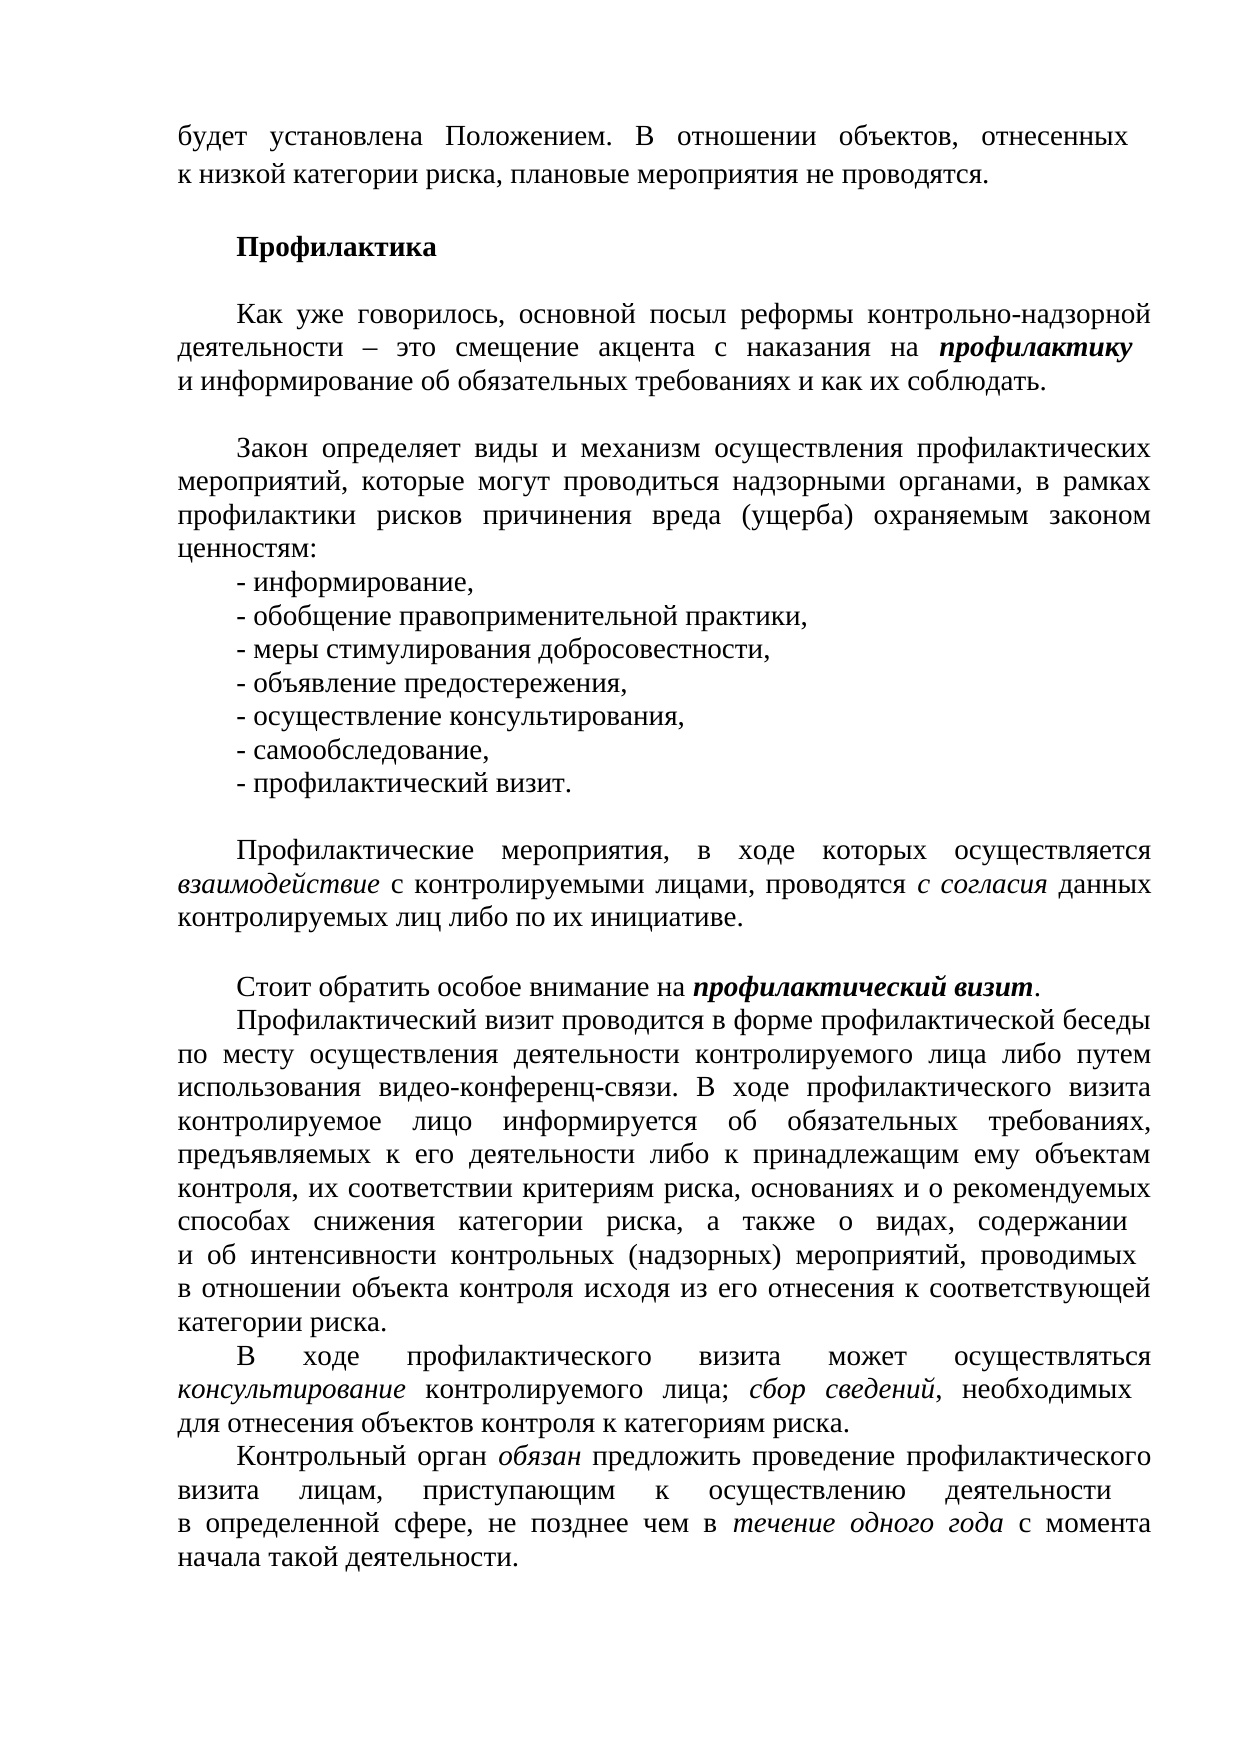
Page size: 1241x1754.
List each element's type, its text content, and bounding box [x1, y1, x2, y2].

text - самообследование, [177, 732, 1152, 765]
text - профилактический визит. [177, 765, 1152, 799]
text Как уже говорилось, основной посыл реформы контрольно-надзорной деятельности – это смещение акцента с наказания на профилактику и информирование об обязательных требованиях и как их соблюдать. [177, 296, 1152, 396]
text - обобщение правоприменительной практики, [177, 598, 1152, 631]
text Профилактика [177, 229, 1152, 262]
text - осуществление консультирования, [177, 698, 1152, 732]
text Стоит обратить особое внимание на профилактический визит. [177, 969, 1152, 1002]
text Профилактический визит проводится в форме профилактической беседы по месту осуществления деятельности контролируемого лица либо путем использования видео-конференц-связи. В ходе профилактического визита контролируемое лицо информируется об обязательных требованиях, предъявляемых к его деятельности либо к принадлежащим ему объектам контроля, их соответствии критериям риска, основаниях и о рекомендуемых способах снижения категории риска, а также о видах, содержании и об интенсивности контрольных (надзорных) мероприятий, проводимых в отношении объекта контроля исходя из его отнесения к соответствующей категории риска. [177, 1002, 1152, 1338]
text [177, 118, 1152, 190]
text Закон определяет виды и механизм осуществления профилактических мероприятий, которые могут проводиться надзорными органами, в рамках профилактики рисков причинения вреда (ущерба) охраняемым законом ценностям: [177, 430, 1152, 564]
text - объявление предостережения, [177, 665, 1152, 698]
text Профилактические мероприятия, в ходе которых осуществляется взаимодействие с контролируемыми лицами, проводятся с согласия данных контролируемых лиц либо по их инициативе. [177, 832, 1152, 933]
text - информирование, [177, 564, 1152, 598]
text - меры стимулирования добросовестности, [177, 631, 1152, 665]
text В ходе профилактического визита может осуществляться консультирование контролируемого лица; сбор сведений, необходимых для отнесения объектов контроля к категориям риска. [177, 1338, 1152, 1438]
text Контрольный орган обязан предложить проведение профилактического визита лицам, приступающим к осуществлению деятельности в определенной сфере, не позднее чем в течение одного года с момента начала такой деятельности. [177, 1438, 1152, 1572]
